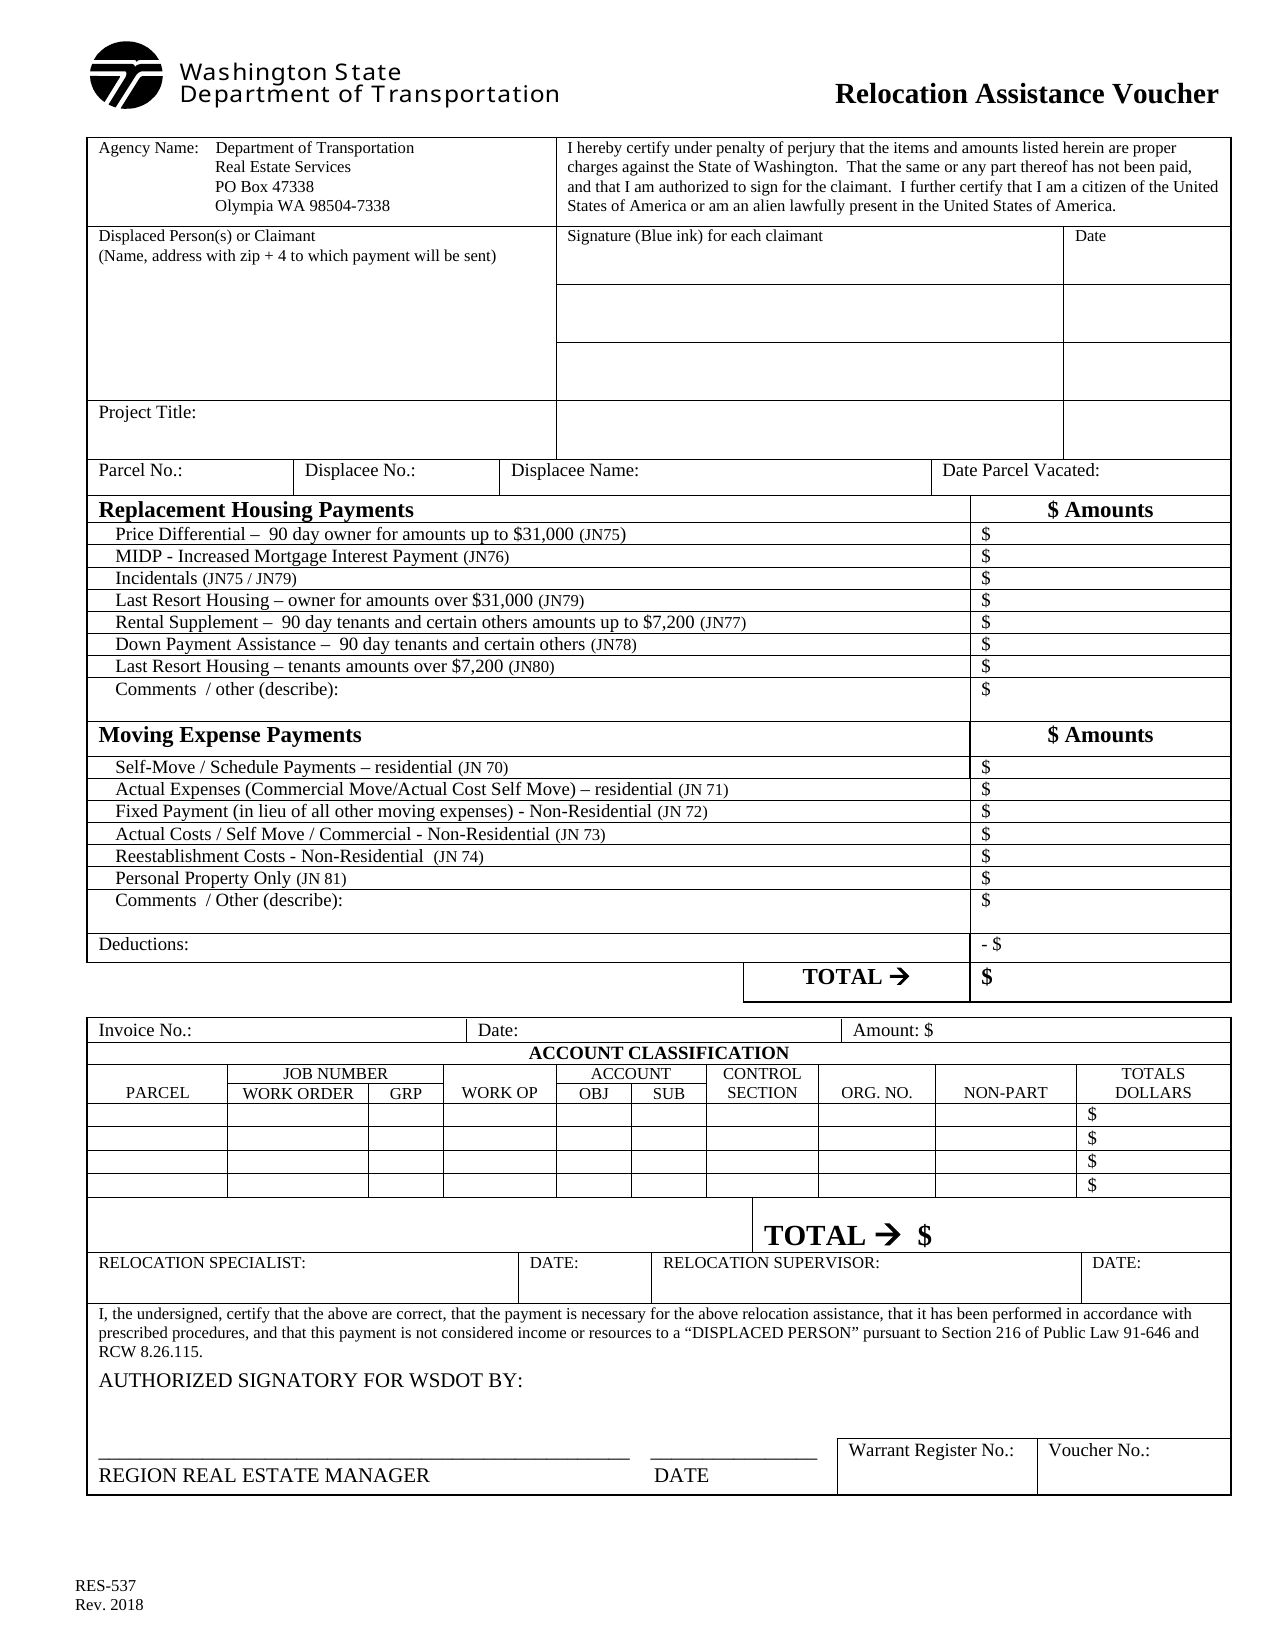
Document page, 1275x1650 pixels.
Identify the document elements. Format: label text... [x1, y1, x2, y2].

table_cell $ [971, 845, 1230, 866]
table_cell GRP [369, 1084, 443, 1103]
table_cell $ [1077, 1104, 1230, 1126]
table_cell Self-Move / Schedule Payments – residential (JN 70) [88, 757, 969, 778]
table_cell [88, 748, 969, 756]
table_cell Moving Expense Payments [88, 722, 969, 747]
table_cell Fixed Payment (in lieu of all other moving expenses) - Non-Residential (JN 72) [88, 801, 970, 822]
table_cell $ [971, 890, 1230, 932]
table_cell $ [971, 678, 1230, 721]
table_cell [88, 1174, 227, 1197]
table_cell Parcel No.: [88, 460, 293, 495]
table_cell [1064, 343, 1230, 400]
table_cell RELOCATION SPECIALIST: [88, 1253, 518, 1303]
table_cell $ [971, 634, 1230, 655]
table_cell DATE: [519, 1253, 651, 1303]
table_cell Actual Costs / Self Move / Commercial - Non-Residential (JN 73) [88, 823, 970, 844]
table_cell [557, 401, 1063, 459]
table_cell [971, 748, 1230, 756]
table_cell [557, 1104, 631, 1126]
table_cell [707, 1174, 818, 1197]
table_cell [88, 1151, 227, 1173]
table_cell $ [971, 779, 1230, 800]
table_cell [819, 1104, 935, 1126]
table_header Agency Name: Department of Transportation Real Estate Services PO Box 47338 Olympia WA 98504-7338 [88, 138, 556, 226]
table_header Amount: $ [842, 1018, 1230, 1041]
table_cell TOTAL [744, 963, 969, 1001]
table_cell [936, 1104, 1076, 1126]
table_cell RELOCATION SUPERVISOR: [652, 1253, 1081, 1303]
table_cell ___________________________________________________ ________________ REGION REAL ESTATE MANAGER DATE [88, 1438, 837, 1494]
table_cell [557, 1174, 631, 1197]
table_cell Displacee No.: [294, 460, 499, 495]
table_cell Reestablishment Costs - Non-Residential (JN 74) [88, 845, 970, 866]
table_cell [228, 1151, 368, 1173]
table_cell [444, 1174, 556, 1197]
table_header Invoice No.: [88, 1018, 466, 1041]
table_cell JOB NUMBER [228, 1065, 443, 1083]
table_cell [88, 1104, 227, 1126]
table_cell WORK OP [444, 1065, 556, 1103]
table_cell Replacement Housing Payments [88, 496, 970, 522]
table_cell $ [971, 963, 1230, 1001]
table_cell $ [971, 590, 1230, 611]
table_cell $ [971, 568, 1230, 588]
table_cell [444, 1127, 556, 1150]
table_cell $ [1077, 1127, 1230, 1150]
table_cell $ [971, 823, 1230, 844]
table_cell [228, 1174, 368, 1197]
table_cell [707, 1127, 818, 1150]
table_cell [369, 1104, 443, 1126]
table_cell Displaced Person(s) or Claimant (Name, address with zip + 4 to which payment will be sent) [88, 227, 556, 400]
table_cell [369, 1151, 443, 1173]
table_cell [632, 1151, 706, 1173]
table_cell [936, 1174, 1076, 1197]
table_cell PARCEL [88, 1065, 227, 1103]
table_cell ACCOUNT CLASSIFICATION [88, 1043, 1230, 1063]
table_cell Warrant Register No.: [838, 1439, 1037, 1494]
table_cell TOTAL $ [753, 1198, 1230, 1252]
table_cell $ Amounts [971, 722, 1230, 747]
table_cell [369, 1174, 443, 1197]
table_cell [632, 1174, 706, 1197]
table_cell Project Title: [88, 401, 556, 459]
table_cell [88, 1198, 752, 1252]
table_cell [88, 1127, 227, 1150]
table_cell DATE: [1082, 1253, 1230, 1303]
table_cell Deductions: [88, 934, 969, 962]
table_cell [936, 1127, 1076, 1150]
table_cell Down Payment Assistance – 90 day tenants and certain others (JN78) [88, 634, 970, 655]
table_cell Comments / Other (describe): [88, 890, 970, 932]
table_cell $ [971, 523, 1230, 544]
table_cell Date Parcel Vacated: [932, 460, 1230, 495]
table_cell [557, 1127, 631, 1150]
table_cell [819, 1151, 935, 1173]
table_cell $ [971, 757, 1230, 778]
table_cell Date [1064, 227, 1230, 284]
table_cell NON-PART [936, 1065, 1076, 1103]
table_cell [632, 1127, 706, 1150]
table_cell [632, 1104, 706, 1126]
table_cell Displacee Name: [500, 460, 931, 495]
table_cell [936, 1151, 1076, 1173]
table_cell $ [971, 545, 1230, 566]
table_cell $ [971, 867, 1230, 889]
table_cell [228, 1127, 368, 1150]
table_cell Actual Expenses (Commercial Move/Actual Cost Self Move) – residential (JN 71) [88, 779, 970, 800]
table_cell Last Resort Housing – tenants amounts over $7,200 (JN80) [88, 656, 970, 677]
table_cell [444, 1104, 556, 1126]
table_cell OBJ [557, 1084, 631, 1103]
table_cell Signature (Blue ink) for each claimant [557, 227, 1063, 284]
table_cell [819, 1127, 935, 1150]
table_cell $ Amounts [971, 496, 1230, 522]
table_cell CONTROL SECTION [707, 1065, 818, 1103]
table_cell [1064, 401, 1230, 459]
table_cell WORK ORDER [228, 1084, 368, 1103]
table_cell [557, 1151, 631, 1173]
table_cell - $ [971, 934, 1230, 962]
table_cell ORG. NO. [819, 1065, 935, 1103]
table_cell Voucher No.: [1038, 1439, 1230, 1494]
table_cell SUB [632, 1084, 706, 1103]
table_cell MIDP - Increased Mortgage Interest Payment (JN76) [88, 545, 970, 566]
table_cell Price Differential – 90 day owner for amounts up to $31,000 (JN75) [88, 523, 970, 544]
table_cell $ [1077, 1174, 1230, 1197]
table_cell [557, 285, 1063, 342]
table_cell [444, 1151, 556, 1173]
table_header Date: [467, 1018, 841, 1041]
table_cell Last Resort Housing – owner for amounts over $31,000 (JN79) [88, 590, 970, 611]
table_cell $ [1077, 1151, 1230, 1173]
table_cell [707, 1151, 818, 1173]
table_cell Incidentals (JN75 / JN79) [88, 568, 970, 588]
table_cell [557, 343, 1063, 400]
table_cell $ [971, 656, 1230, 677]
table_cell Personal Property Only (JN 81) [88, 867, 970, 889]
table_cell ACCOUNT [557, 1065, 706, 1083]
table_cell [1064, 285, 1230, 342]
table_header I hereby certify under penalty of perjury that the items and amounts listed herein are proper charges against the State of . That the same or any part thereof has not been paid, and that I am authorized to sign for the claimant. I further certify that I am a citizen of the or am an alien lawfully present in the . [557, 138, 1230, 226]
table_cell $ [971, 612, 1230, 633]
table_cell [369, 1127, 443, 1150]
table_cell [707, 1104, 818, 1126]
table_cell [819, 1174, 935, 1197]
table_cell Comments / other (describe): [88, 678, 970, 721]
table_cell $ [971, 801, 1230, 822]
table_cell [228, 1104, 368, 1126]
table_cell I, the undersigned, certify that the above are correct, that the payment is necessary for the above relocation assistance, that it has been performed in accordance with prescribed procedures, and that this payment is not considered income or resources to a “DISPLACED PERSON” pursuant to Section 216 of Public Law 91-646 and RCW 8.26.115. AUTHORIZED SIGNATORY FOR WSDOT BY: [88, 1304, 1230, 1438]
table_cell Rental Supplement – 90 day tenants and certain others amounts up to $7,200 (JN77) [88, 612, 970, 633]
table_cell TOTALS DOLLARS [1077, 1065, 1230, 1103]
